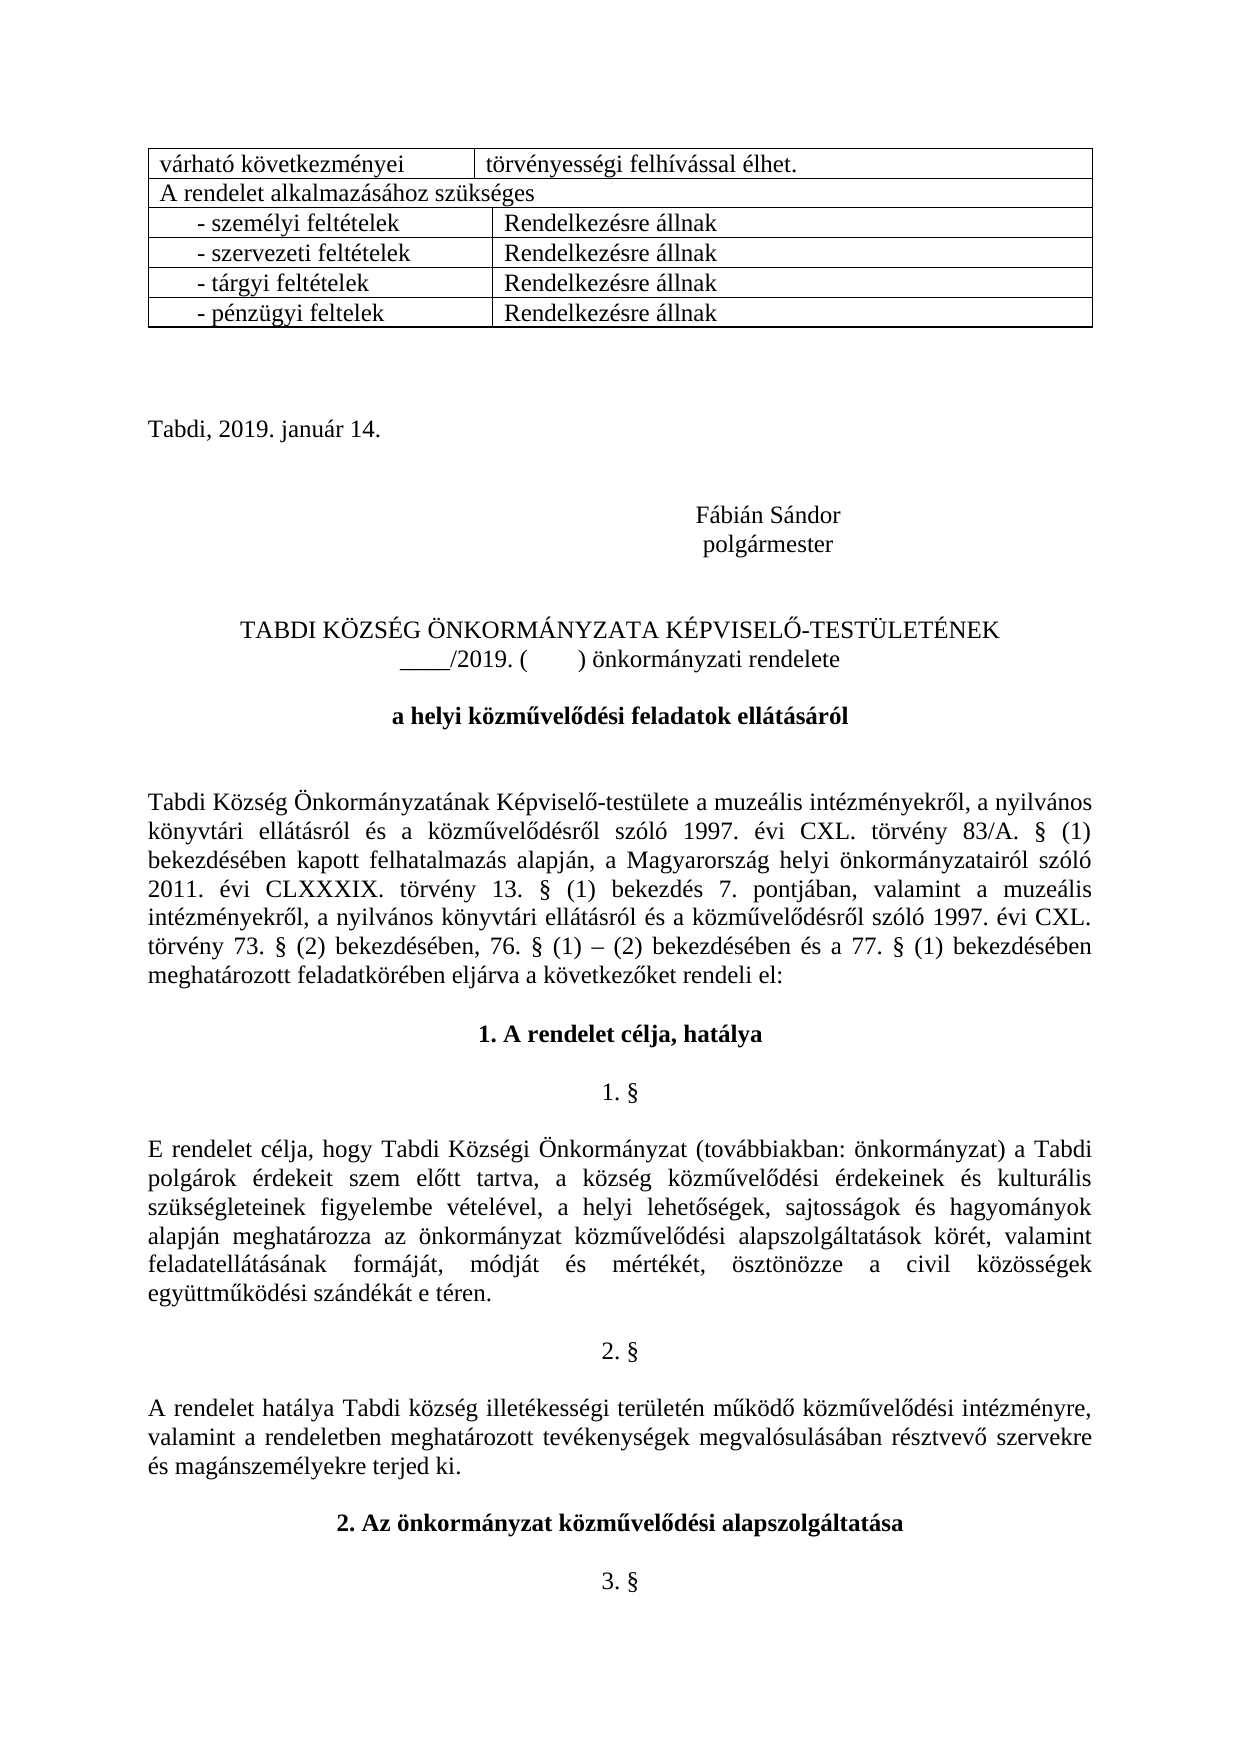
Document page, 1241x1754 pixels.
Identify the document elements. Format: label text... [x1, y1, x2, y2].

table_cell - tárgyi feltételek [149, 268, 492, 297]
text Tabdi, 2019. január 14. [148, 414, 1093, 442]
text 2. § [148, 1336, 1093, 1364]
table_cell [475, 149, 1092, 177]
table_cell A rendelet alkalmazásához szükséges [149, 179, 1092, 207]
text polgármester [148, 529, 1093, 557]
text Fábián Sándor [148, 500, 1093, 529]
text 2. Az önkormányzat közművelődési alapszolgáltatása [148, 1508, 1093, 1537]
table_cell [149, 149, 474, 177]
text a helyi közművelődési feladatok ellátásáról [148, 701, 1093, 730]
text Tabdi Község Önkormányzatának Képviselő-testülete a muzeális intézményekről, a nyilvános könyvtári ellátásról és a közművelődésről szóló 1997. évi CXL. törvény 83/A. § (1) bekezdésében kapott felhatalmazás alapján, a Magyarország helyi önkormányzatairól szóló 2011. évi CLXXXIX. törvény 13. § (1) bekezdés 7. pontjában, valamint a muzeális intézményekről, a nyilvános könyvtári ellátásról és a közművelődésről szóló 1997. évi CXL. törvény 73. § (2) bekezdésében, 76. § (1) – (2) bekezdésében és a 77. § (1) bekezdésében meghatározott feladatkörében eljárva a következőket rendeli el: [148, 787, 1093, 989]
text TABDI KÖZSÉG ÖNKORMÁNYZATA KÉPVISELŐ-TESTÜLETÉNEK [148, 615, 1093, 644]
table_cell - személyi feltételek [149, 208, 492, 237]
table_cell Rendelkezésre állnak [493, 268, 1092, 297]
text 1. § [148, 1077, 1093, 1106]
text E rendelet célja, hogy Tabdi Községi Önkormányzat (továbbiakban: önkormányzat) a Tabdi polgárok érdekeit szem előtt tartva, a község közművelődési érdekeinek és kulturális szükségleteinek figyelembe vételével, a helyi lehetőségek, sajtosságok és hagyományok alapján meghatározza az önkormányzat közművelődési alapszolgáltatások körét, valamint feladatellátásának formáját, módját és mértékét, ösztönözze a civil közösségek együttműködési szándékát e téren. [148, 1134, 1093, 1307]
table_cell - szervezeti feltételek [149, 238, 492, 267]
text ____/2019. ( ) önkormányzati rendelete [148, 644, 1093, 672]
table_cell Rendelkezésre állnak [493, 238, 1092, 267]
table_cell Rendelkezésre állnak [493, 208, 1092, 237]
table_cell Rendelkezésre állnak [493, 298, 1092, 326]
text A rendelet hatálya Tabdi község illetékességi területén működő közművelődési intézményre, valamint a rendeletben meghatározott tevékenységek megvalósulásában résztvevő szervekre és magánszemélyekre terjed ki. [148, 1393, 1093, 1479]
table_cell - pénzügyi feltelek [149, 298, 492, 326]
text 1. A rendelet célja, hatálya [148, 1019, 1093, 1048]
text 3. § [148, 1566, 1093, 1594]
